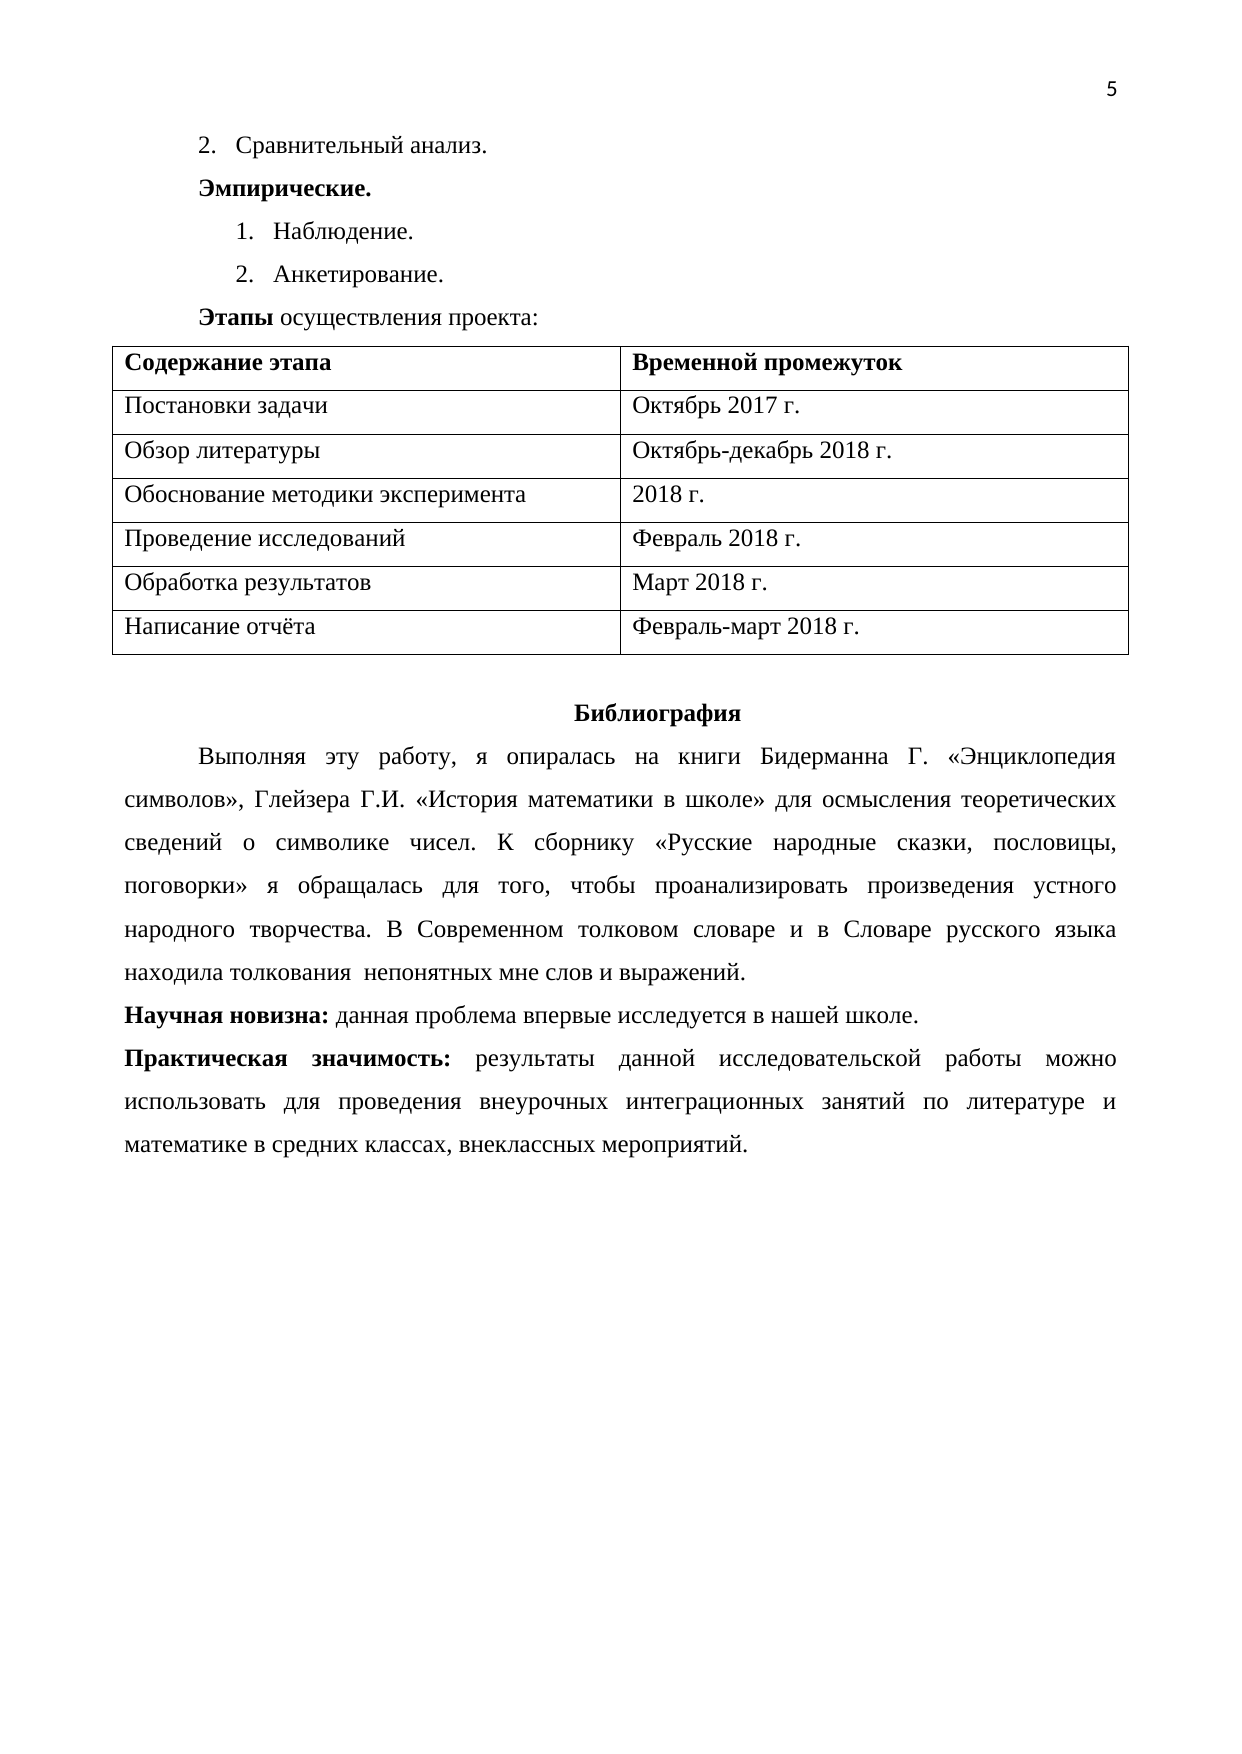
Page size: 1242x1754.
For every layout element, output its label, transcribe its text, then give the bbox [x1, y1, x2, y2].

table_cell Постановки задачи [113, 391, 620, 434]
text Библиография [124, 698, 1117, 727]
table_cell Март 2018 г. [621, 567, 1128, 610]
table_header Временной промежуток [621, 347, 1128, 389]
table_cell Обработка результатов [113, 567, 620, 610]
text Этапы осуществления проекта: [124, 302, 1117, 331]
table_header Содержание этапа [113, 347, 620, 389]
table_cell Октябрь-декабрь 2018 г. [621, 435, 1128, 478]
text Практическая значимость: результаты данной исследовательской работы можно использовать для проведения внеурочных интеграционных занятий по литературе и математике в средних классах, внеклассных мероприятий. [124, 1043, 1117, 1158]
list Наблюдение. [235, 216, 1117, 245]
text Научная новизна: данная проблема впервые исследуется в нашей школе. [124, 1000, 1117, 1029]
table_cell Октябрь 2017 г. [621, 391, 1128, 434]
table_cell Обоснование методики эксперимента [113, 479, 620, 522]
text Эмпирические. [198, 173, 1117, 202]
table_cell Проведение исследований [113, 523, 620, 566]
list Анкетирование. [235, 259, 1117, 288]
table_cell Февраль-март 2018 г. [621, 611, 1128, 654]
table_cell Февраль 2018 г. [621, 523, 1128, 566]
text Выполняя эту работу, я опиралась на книги Бидерманна Г. «Энциклопедия символов», Глейзера Г.И. «История математики в школе» для осмысления теоретических сведений о символике чисел. К сборнику «Русские народные сказки, пословицы, поговорки» я обращалась для того, чтобы проанализировать произведения устного народного творчества. В Современном толковом словаре и в Словаре русского языка находила толкования непонятных мне слов и выражений. [124, 741, 1117, 986]
table_cell Обзор литературы [113, 435, 620, 478]
table_cell Написание отчёта [113, 611, 620, 654]
list Сравнительный анализ. [198, 130, 1117, 159]
table_cell 2018 г. [621, 479, 1128, 522]
